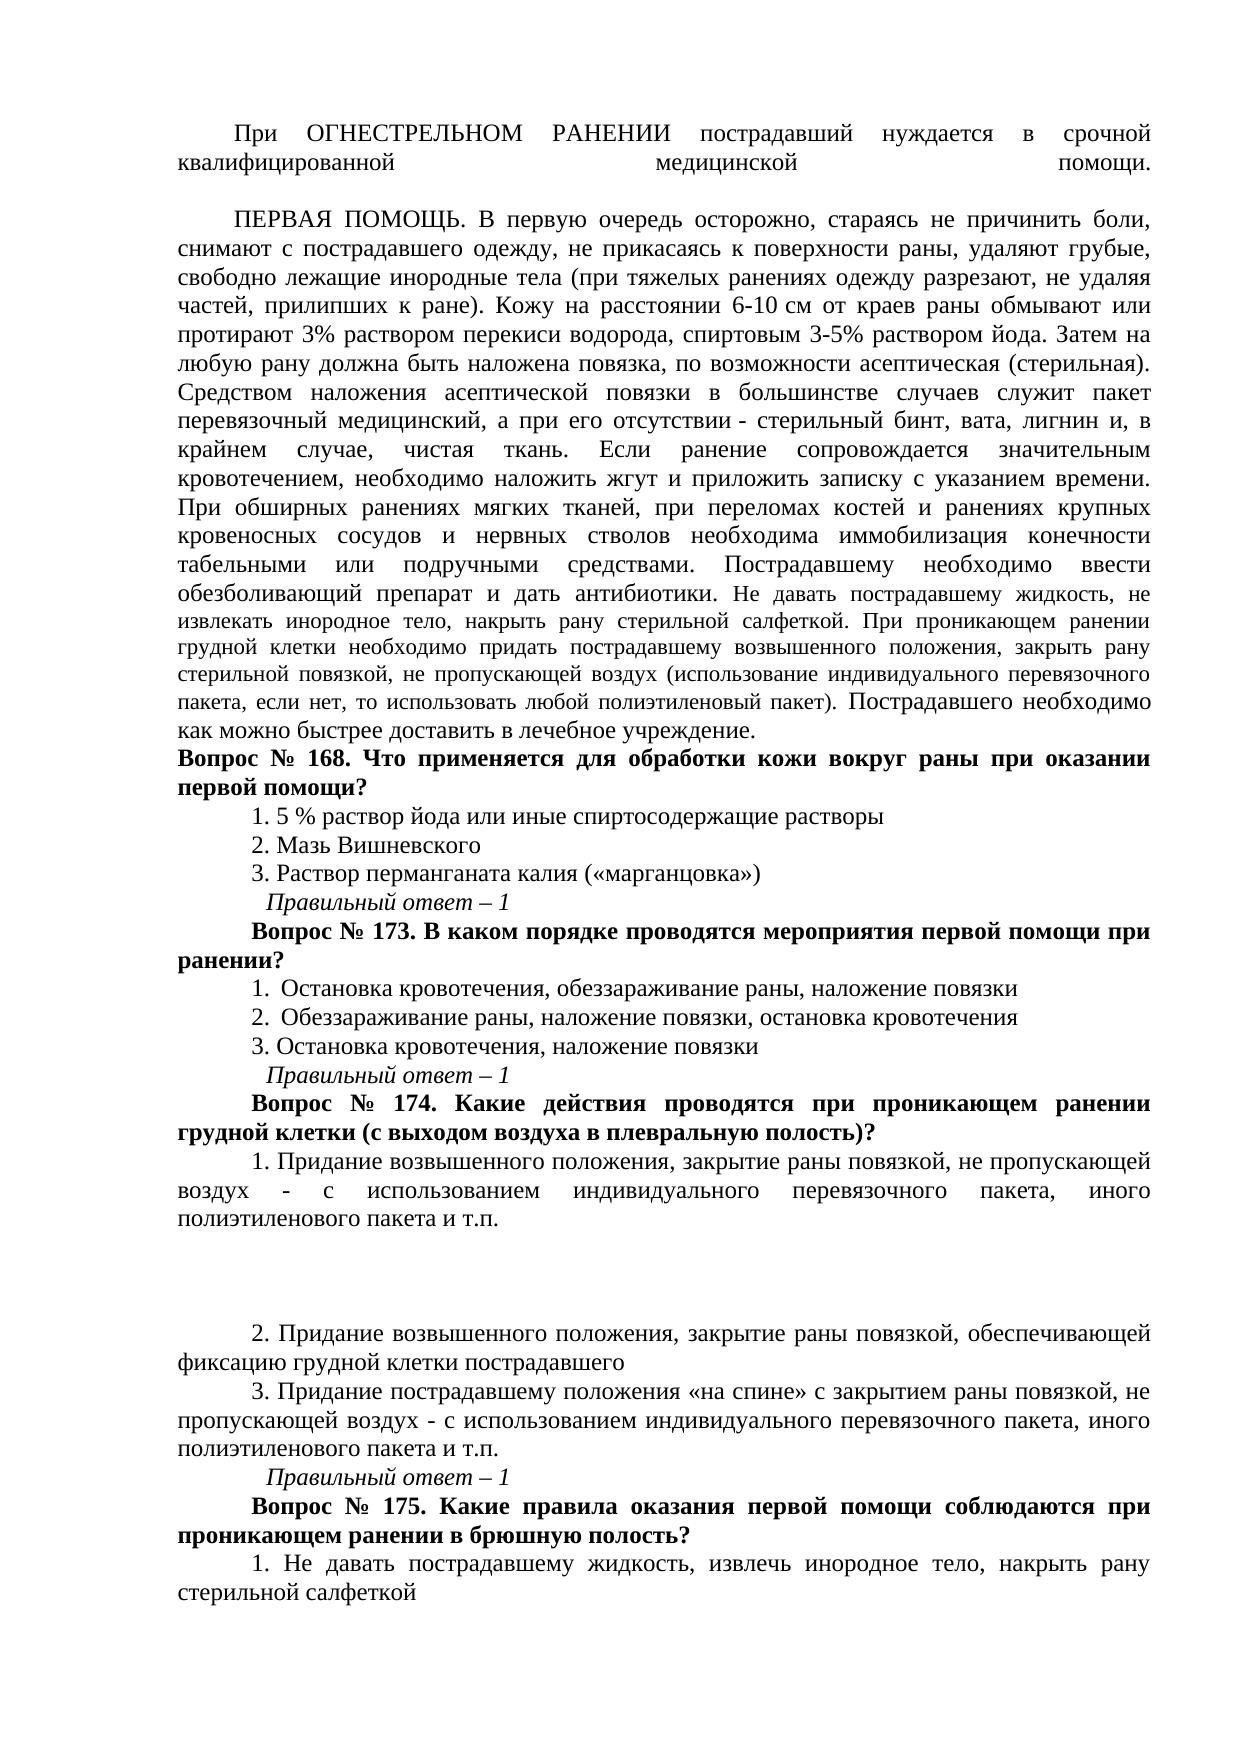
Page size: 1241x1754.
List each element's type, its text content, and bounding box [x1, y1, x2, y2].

text Правильный ответ – 1 [177, 1462, 1152, 1491]
text 2. Придание возвышенного положения, закрытие раны повязкой, обеспечивающей фиксацию грудной клетки пострадавшего [177, 1318, 1152, 1376]
text 2. Мазь Вишневского [177, 830, 1152, 858]
text Вопрос № 173. В каком порядке проводятся мероприятия первой помощи при ранении? [177, 916, 1152, 973]
text 2. Обеззараживание раны, наложение повязки, остановка кровотечения [177, 1002, 1152, 1031]
text 1. 5 % раствор йода или иные спиртосодержащие растворы [177, 801, 1152, 830]
text 1. Придание возвышенного положения, закрытие раны повязкой, не пропускающей воздух - с использованием индивидуального перевязочного пакета, иного полиэтиленового пакета и т.п. [177, 1146, 1152, 1232]
text Вопрос № 174. Какие действия проводятся при проникающем ранении грудной клетки (с выходом воздуха в плевральную полость)? [177, 1088, 1152, 1146]
text 1. Не давать пострадавшему жидкость, извлечь инородное тело, накрыть рану стерильной салфеткой [177, 1548, 1152, 1606]
text Вопрос № 175. Какие правила оказания первой помощи соблюдаются при проникающем ранении в брюшную полость? [177, 1491, 1152, 1548]
text 3. Раствор перманганата калия («марганцовка») [177, 858, 1152, 887]
text Правильный ответ – 1 [177, 1060, 1152, 1088]
text Правильный ответ – 1 [177, 887, 1152, 916]
text Вопрос № 168. Что применяется для обработки кожи вокруг раны при оказании первой помощи? [177, 743, 1152, 801]
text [177, 118, 1152, 743]
text 3. Придание пострадавшему положения «на спине» с закрытием раны повязкой, не пропускающей воздух - с использованием индивидуального перевязочного пакета, иного полиэтиленового пакета и т.п. [177, 1376, 1152, 1462]
text 1. Остановка кровотечения, обеззараживание раны, наложение повязки [177, 973, 1152, 1002]
text 3. Остановка кровотечения, наложение повязки [177, 1031, 1152, 1060]
